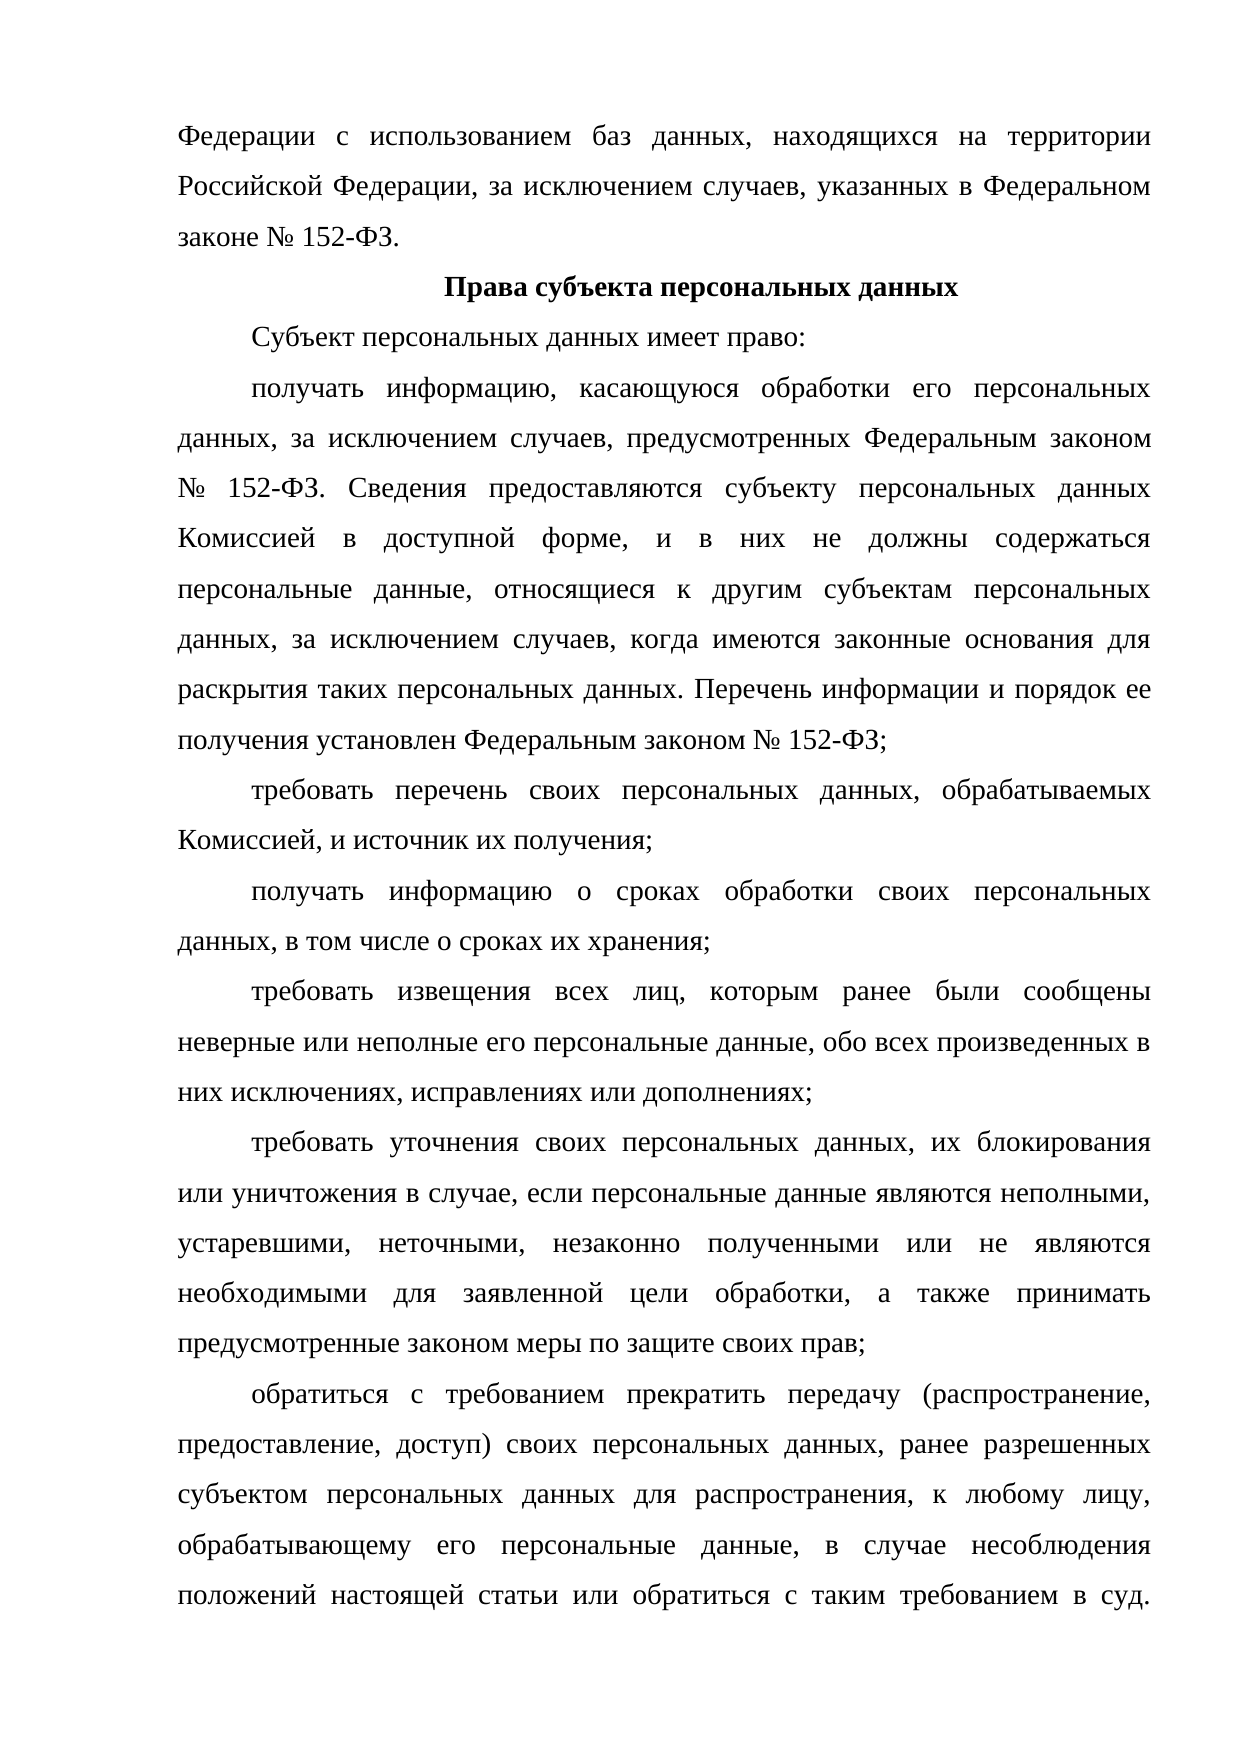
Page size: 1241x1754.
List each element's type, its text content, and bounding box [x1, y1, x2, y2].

text Субъект персональных данных имеет право: [177, 319, 1152, 353]
text требовать уточнения своих персональных данных, их блокирования или уничтожения в случае, если персональные данные являются неполными, устаревшими, неточными, незаконно полученными или не являются необходимыми для заявленной цели обработки, а также принимать предусмотренные законом меры по защите своих прав; [177, 1124, 1152, 1359]
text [177, 1376, 1152, 1611]
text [177, 118, 1152, 252]
text требовать извещения всех лиц, которым ранее были сообщены неверные или неполные его персональные данные, обо всех произведенных в них исключениях, исправлениях или дополнениях; [177, 973, 1152, 1108]
text требовать перечень своих персональных данных, обрабатываемых Комиссией, и источник их получения; [177, 772, 1152, 856]
text получать информацию, касающуюся обработки его персональных данных, за исключением случаев, предусмотренных Федеральным законом № 152-ФЗ. Сведения предоставляются субъекту персональных данных Комиссией в доступной форме, и в них не должны содержаться персональные данные, относящиеся к другим субъектам персональных данных, за исключением случаев, когда имеются законные основания для раскрытия таких персональных данных. Перечень информации и порядок ее получения установлен Федеральным законом № 152-ФЗ; [177, 370, 1152, 755]
text Права субъекта персональных данных [177, 269, 1152, 303]
text получать информацию о сроках обработки своих персональных данных, в том числе о сроках их хранения; [177, 873, 1152, 957]
